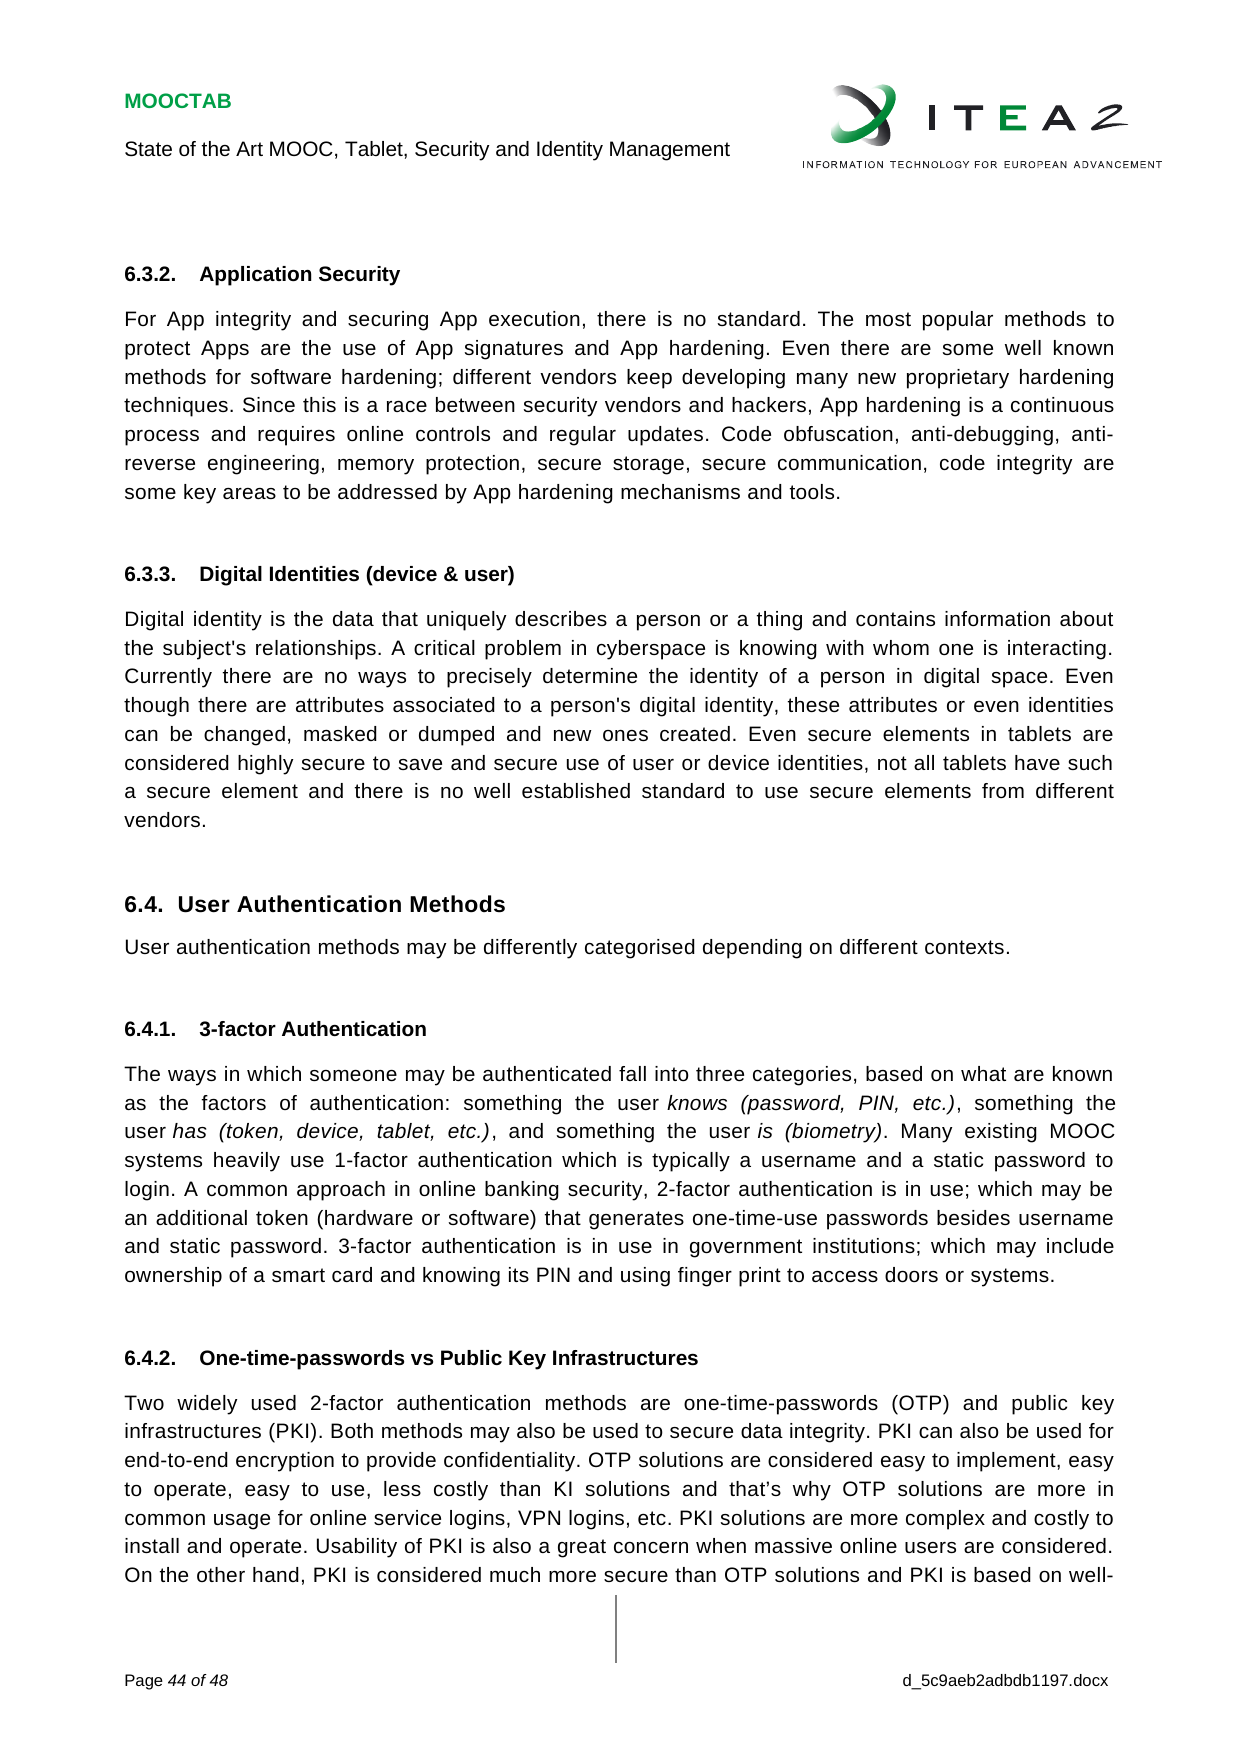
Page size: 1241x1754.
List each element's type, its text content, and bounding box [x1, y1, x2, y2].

subtitle User Authentication Methods [124, 891, 1116, 917]
subtitle One-time-passwords vs Public Key Infrastructures [124, 1346, 1116, 1369]
text Digital identity is the data that uniquely describes a person or a thing and contains information about the subject's relationships. A critical problem in cyberspace is knowing with whom one is interacting. Currently there are no ways to precisely determine the identity of a person in digital space. Even though there are attributes associated to a person's digital identity, these attributes or even identities can be changed, masked or dumped and new ones created. Even secure elements in tablets are considered highly secure to save and secure use of user or device identities, not all tablets have such a secure element and there is no well established standard to use secure elements from different vendors. [124, 607, 1116, 832]
subtitle Application Security [124, 262, 1116, 286]
text User authentication methods may be differently categorised depending on different contexts. [124, 934, 1116, 958]
subtitle Digital Identities (device & user) [124, 562, 1116, 586]
text The ways in which someone may be authenticated fall into three categories, based on what are known as the factors of authentication: something the user knows (password, PIN, etc.), something the user has (token, device, tablet, etc.), and something the user is (biometry). Many existing MOOC systems heavily use 1-factor authentication which is typically a username and a static password to login. A common approach in online banking security, 2-factor authentication is in use; which may be an additional token (hardware or software) that generates one-time-use passwords besides username and static password. 3-factor authentication is in use in government institutions; which may include ownership of a smart card and knowing its PIN and using finger print to access doors or systems. [124, 1062, 1116, 1287]
text For App integrity and securing App execution, there is no standard. The most popular methods to protect Apps are the use of App signatures and App hardening. Even there are some well known methods for software hardening; different vendors keep developing many new proprietary hardening techniques. Since this is a race between security vendors and hackers, App hardening is a continuous process and requires online controls and regular updates. Code obfuscation, anti-debugging, anti-reverse engineering, memory protection, secure storage, secure communication, code integrity are some key areas to be addressed by App hardening mechanisms and tools. [124, 307, 1116, 503]
subtitle 3-factor Authentication [124, 1017, 1116, 1041]
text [124, 1390, 1116, 1587]
